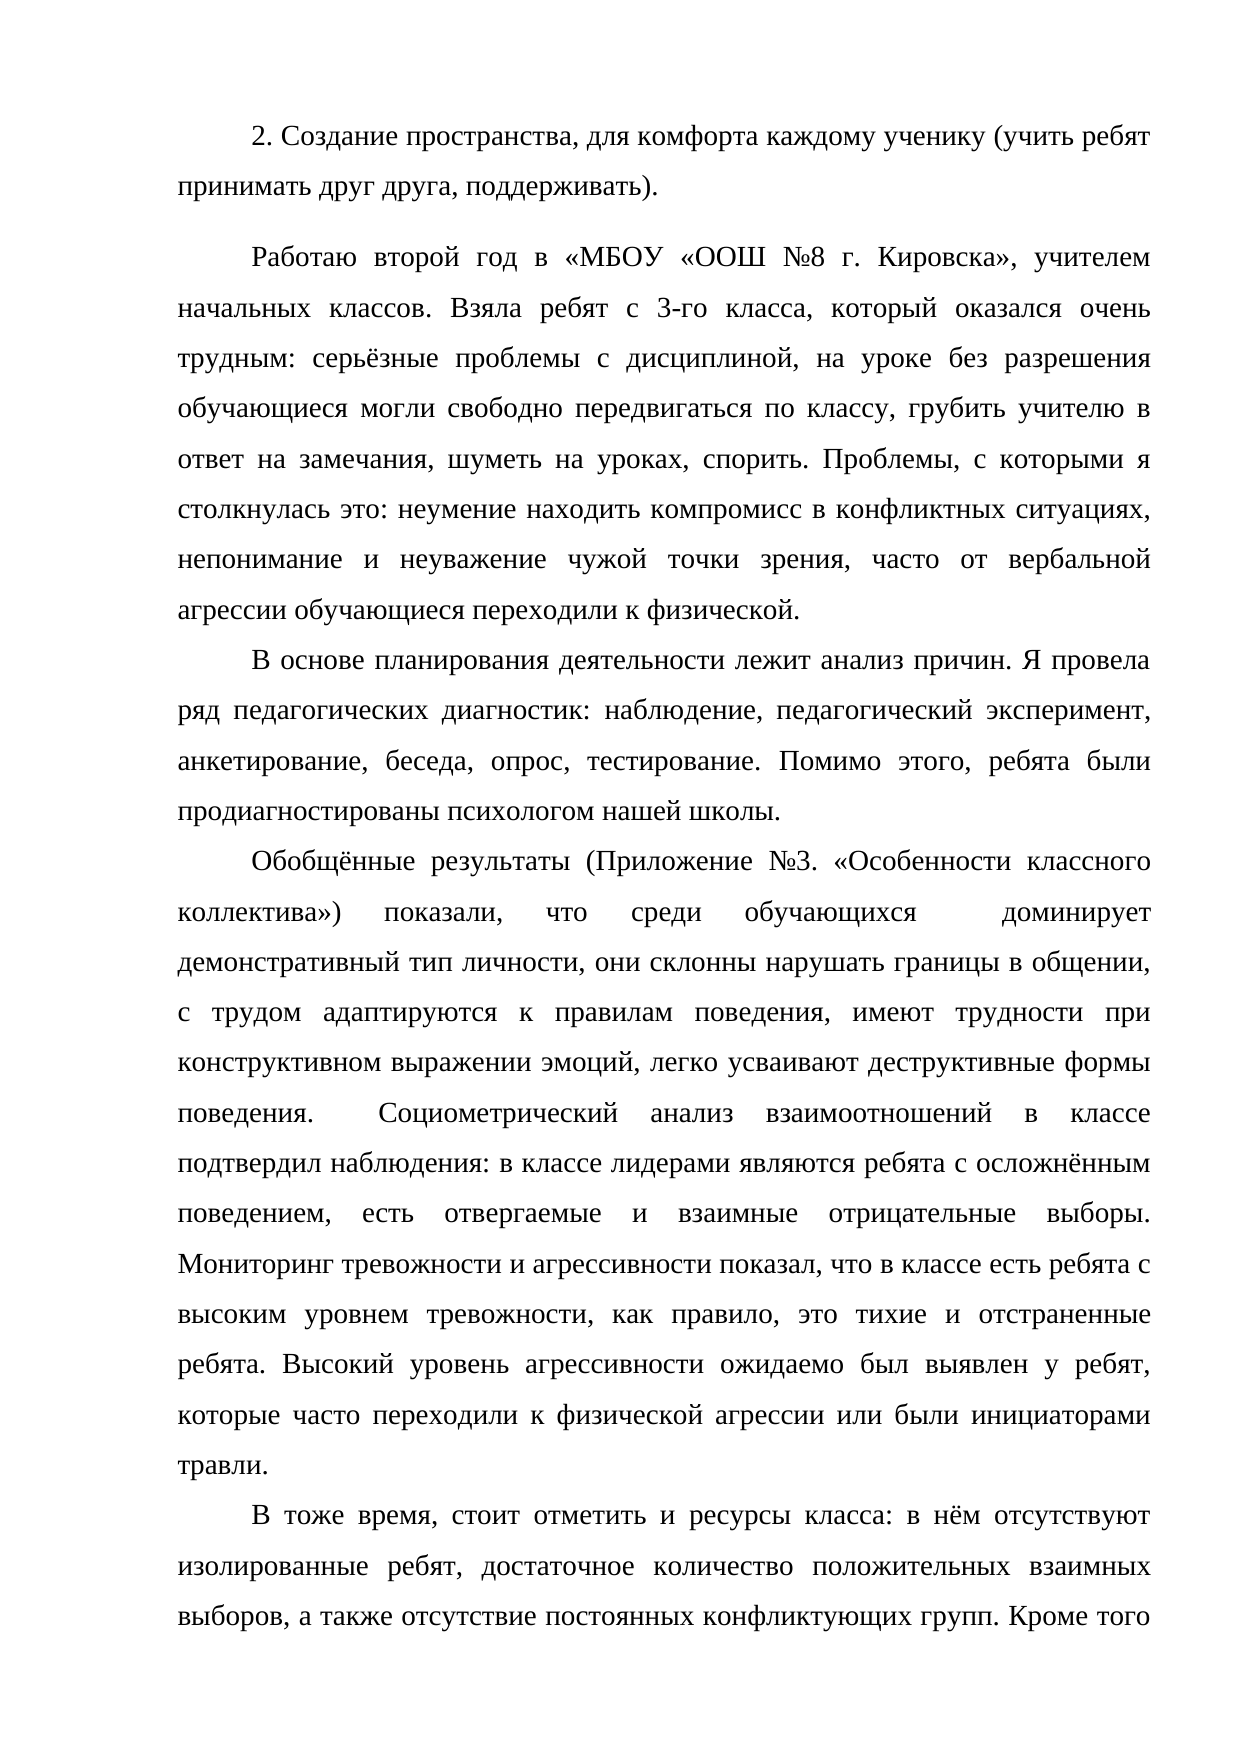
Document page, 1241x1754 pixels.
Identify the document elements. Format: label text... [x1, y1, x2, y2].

text Работаю второй год в «МБОУ «ООШ №8 г. Кировска», учителем начальных классов. Взяла ребят с 3-го класса, который оказался очень трудным: серьёзные проблемы с дисциплиной, на уроке без разрешения обучающиеся могли свободно передвигаться по классу, грубить учителю в ответ на замечания, шуметь на уроках, спорить. Проблемы, с которыми я столкнулась это: неумение находить компромисс в конфликтных ситуациях, непонимание и неуважение чужой точки зрения, часто от вербальной агрессии обучающиеся переходили к физической. [177, 239, 1152, 625]
text Обобщённые результаты (Приложение №3. «Особенности классного коллектива») показали, что среди обучающихся доминирует демонстративный тип личности, они склонны нарушать границы в общении, с трудом адаптируются к правилам поведения, имеют трудности при конструктивном выражении эмоций, легко усваивают деструктивные формы поведения. Социометрический анализ взаимоотношений в классе подтвердил наблюдения: в классе лидерами являются ребята с осложнённым поведением, есть отвергаемые и взаимные отрицательные выборы. Мониторинг тревожности и агрессивности показал, что в классе есть ребята с высоким уровнем тревожности, как правило, это тихие и отстраненные ребята. Высокий уровень агрессивности ожидаемо был выявлен у ребят, которые часто переходили к физической агрессии или были инициаторами травли. [177, 843, 1152, 1481]
text В основе планирования деятельности лежит анализ причин. Я провела ряд педагогических диагностик: наблюдение, педагогический эксперимент, анкетирование, беседа, опрос, тестирование. Помимо этого, ребята были продиагностированы психологом нашей школы. [177, 642, 1152, 827]
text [177, 1497, 1152, 1632]
text 2. Создание пространства, для комфорта каждому ученику (учить ребят принимать друг друга, поддерживать). [177, 118, 1152, 202]
